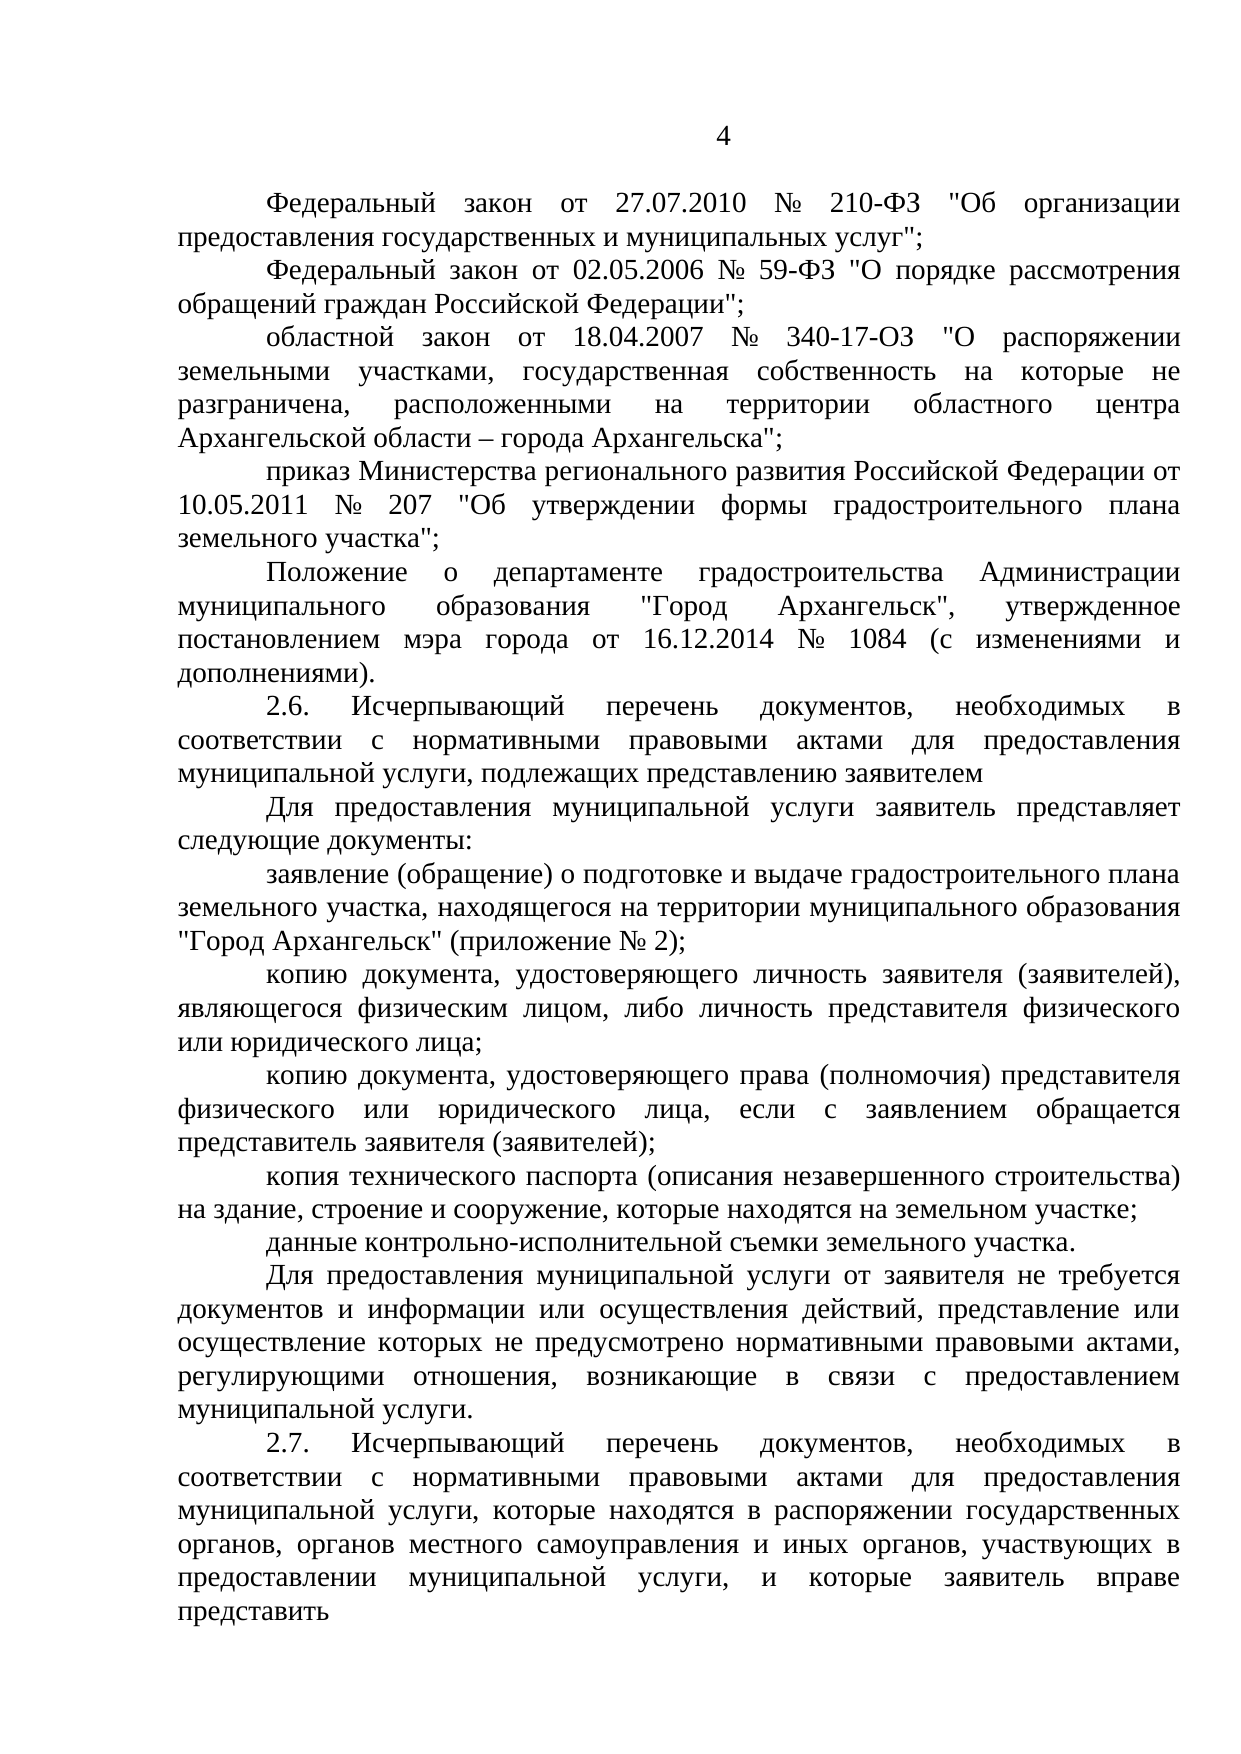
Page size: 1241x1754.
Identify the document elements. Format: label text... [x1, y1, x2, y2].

text Федеральный закон от 02.05.2006 № 59-ФЗ "О порядке рассмотрения обращений граждан Российской Федерации"; [177, 252, 1181, 319]
text Для предоставления муниципальной услуги заявитель представляет следующие документы: [177, 789, 1181, 856]
text областной закон от 18.04.2007 № 340-17-ОЗ "О распоряжении земельными участками, государственная собственность на которые не разграничена, расположенными на территории областного центра Архангельской области – города Архангельска"; [177, 319, 1181, 453]
text Федеральный закон от 27.07.2010 № 210-ФЗ "Об организации предоставления государственных и муниципальных услуг"; [177, 185, 1181, 252]
text заявление (обращение) о подготовке и выдаче градостроительного плана земельного участка, находящегося на территории муниципального образования "Город Архангельск" (приложение № 2); [177, 856, 1181, 957]
text Для предоставления муниципальной услуги от заявителя не требуется документов и информации или осуществления действий, представление или осуществление которых не предусмотрено нормативными правовыми актами, регулирующими отношения, возникающие в связи с предоставлением муниципальной услуги. [177, 1257, 1181, 1425]
text 4 [177, 118, 1181, 152]
text данные контрольно-исполнительной съемки земельного участка. [177, 1225, 1181, 1257]
text Положение о департаменте градостроительства Администрации муниципального образования "Город Архангельск", утвержденное постановлением мэра города от 16.12.2014 № 1084 (с изменениями и дополнениями). [177, 554, 1181, 688]
text копия технического паспорта (описания незавершенного строительства) на здание, строение и сооружение, которые находятся на земельном участке; [177, 1158, 1181, 1225]
text копию документа, удостоверяющего права (полномочия) представителя физического или юридического лица, если с заявлением обращается представитель заявителя (заявителей); [177, 1057, 1181, 1158]
text приказ Министерства регионального развития Российской Федерации от 10.05.2011 № 207 "Об утверждении формы градостроительного плана земельного участка"; [177, 453, 1181, 554]
text копию документа, удостоверяющего личность заявителя (заявителей), являющегося физическим лицом, либо личность представителя физического или юридического лица; [177, 957, 1181, 1057]
text 2.6. Исчерпывающий перечень документов, необходимых в соответствии с нормативными правовыми актами для предоставления муниципальной услуги, подлежащих представлению заявителем [177, 688, 1181, 789]
text 2.7. Исчерпывающий перечень документов, необходимых в соответствии с нормативными правовыми актами для предоставления муниципальной услуги, которые находятся в распоряжении государственных органов, органов местного самоуправления и иных органов, участвующих в предоставлении муниципальной услуги, и которые заявитель вправе представить [177, 1425, 1181, 1626]
